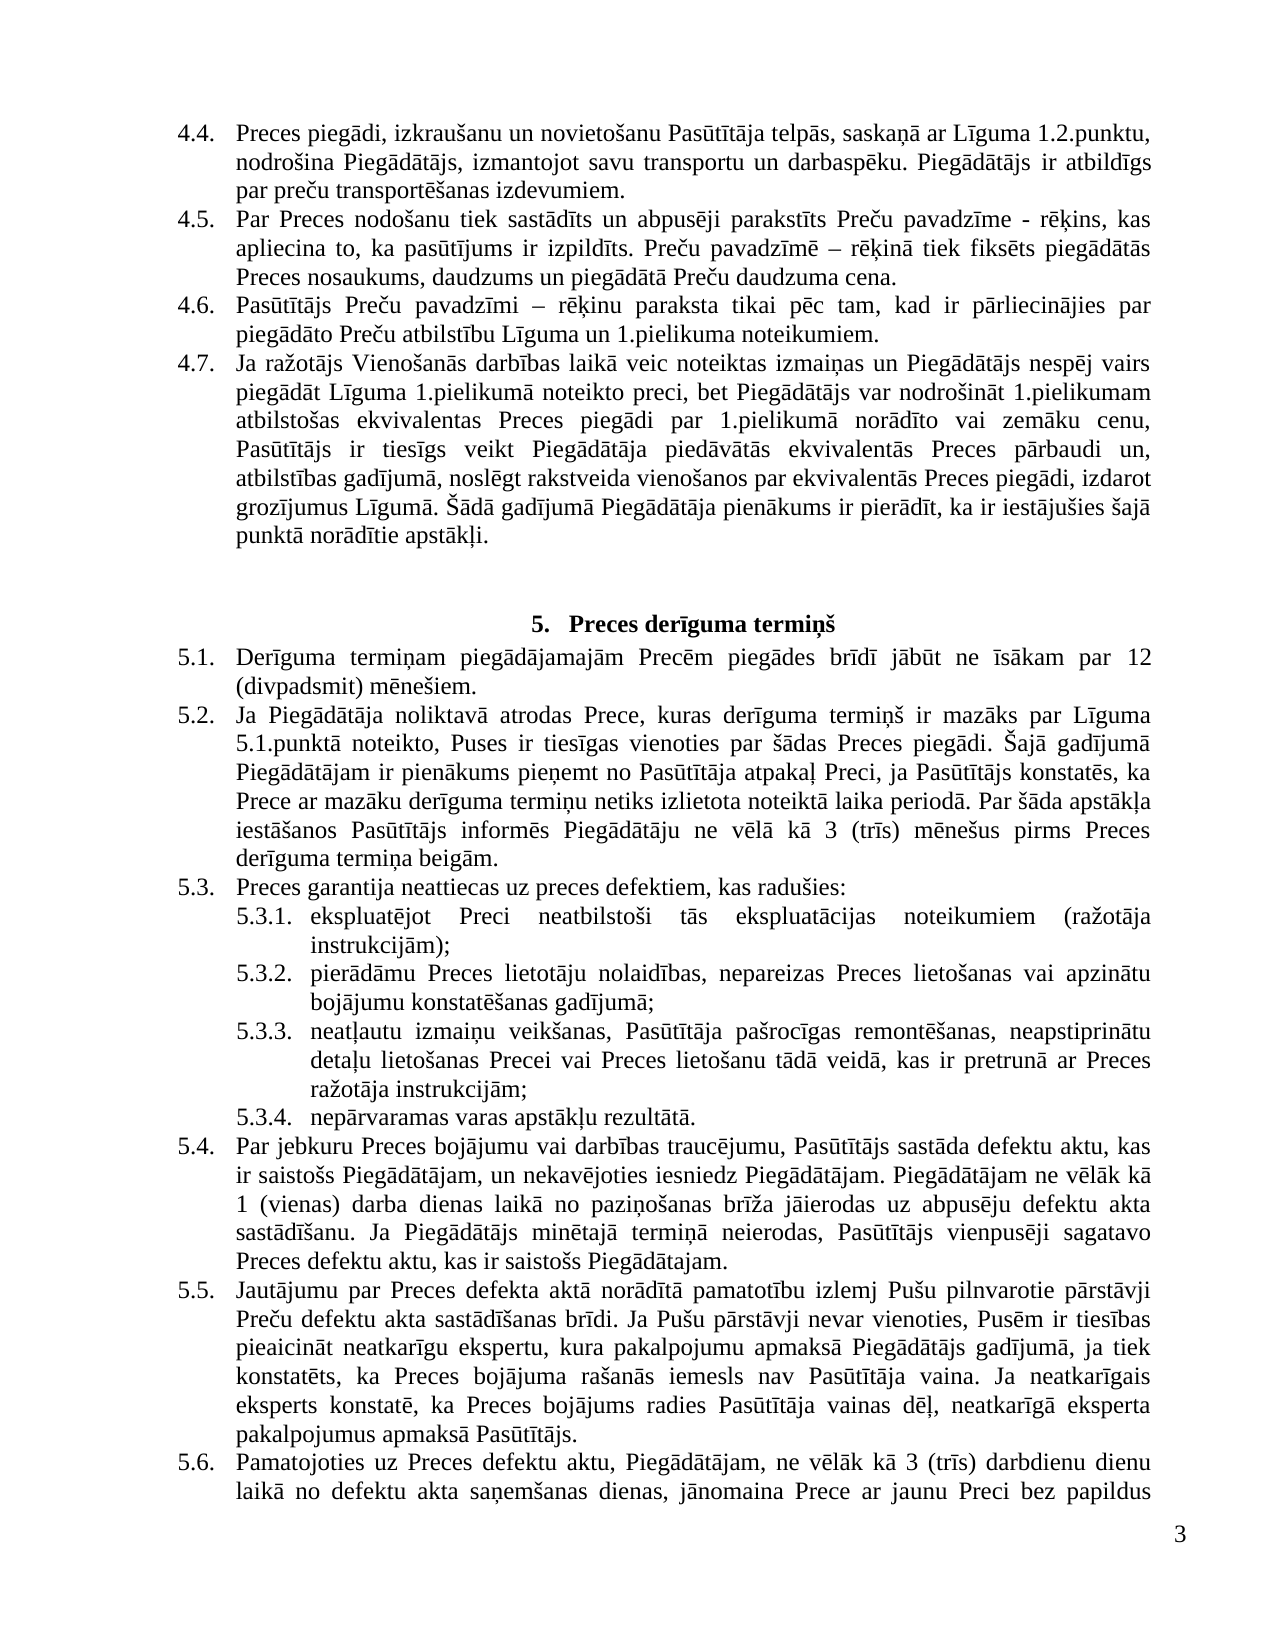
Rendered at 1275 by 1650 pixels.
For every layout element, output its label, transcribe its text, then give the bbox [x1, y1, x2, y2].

list neatļautu izmaiņu veikšanas, Pasūtītāja pašrocīgas remontēšanas, neapstiprinātu detaļu lietošanas Precei vai Preces lietošanu tādā veidā, kas ir pretrunā ar Preces ražotāja instrukcijām; [236, 1016, 1152, 1102]
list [177, 1447, 1152, 1505]
list pierādāmu Preces lietotāju nolaidības, nepareizas Preces lietošanas vai apzinātu bojājumu konstatēšanas gadījumā; [236, 958, 1152, 1016]
list Preces derīguma termiņš [215, 609, 1152, 638]
list ekspluatējot Preci neatbilstoši tās ekspluatācijas noteikumiem (ražotāja instrukcijām); [236, 901, 1152, 958]
list Pasūtītājs Preču pavadzīmi – rēķinu paraksta tikai pēc tam, kad ir pārliecinājies par piegādāto Preču atbilstību Līguma un 1.pielikuma noteikumiem. [177, 291, 1152, 348]
list Preces garantija neattiecas uz preces defektiem, kas radušies: [177, 872, 1152, 901]
list Ja ražotājs Vienošanās darbības laikā veic noteiktas izmaiņas un Piegādātājs nespēj vairs piegādāt Līguma 1.pielikumā noteikto preci, bet Piegādātājs var nodrošināt 1.pielikumam atbilstošas ekvivalentas Preces piegādi par 1.pielikumā norādīto vai zemāku cenu, Pasūtītājs ir tiesīgs veikt Piegādātāja piedāvātās ekvivalentās Preces pārbaudi un, atbilstības gadījumā, noslēgt rakstveida vienošanos par ekvivalentās Preces piegādi, izdarot grozījumus Līgumā. Šādā gadījumā Piegādātāja pienākums ir pierādīt, ka ir iestājušies šajā punktā norādītie apstākļi. [177, 348, 1152, 549]
list nepārvaramas varas apstākļu rezultātā. [236, 1102, 1152, 1131]
list Preces piegādi, izkraušanu un novietošanu Pasūtītāja telpās, saskaņā ar Līguma 1.2.punktu, nodrošina Piegādātājs, izmantojot savu transportu un darbaspēku. Piegādātājs ir atbildīgs par preču transportēšanas izdevumiem. [177, 118, 1152, 204]
list Jautājumu par Preces defekta aktā norādītā pamatotību izlemj Pušu pilnvarotie pārstāvji Preču defektu akta sastādīšanas brīdi. Ja Pušu pārstāvji nevar vienoties, Pusēm ir tiesības pieaicināt neatkarīgu ekspertu, kura pakalpojumu apmaksā Piegādātājs gadījumā, ja tiek konstatēts, ka Preces bojājuma rašanās iemesls nav Pasūtītāja vaina. Ja neatkarīgais eksperts konstatē, ka Preces bojājums radies Pasūtītāja vainas dēļ, neatkarīgā eksperta pakalpojumus apmaksā Pasūtītājs. [177, 1275, 1152, 1447]
list Ja Piegādātāja noliktavā atrodas Prece, kuras derīguma termiņš ir mazāks par Līguma 5.1.punktā noteikto, Puses ir tiesīgas vienoties par šādas Preces piegādi. Šajā gadījumā Piegādātājam ir pienākums pieņemt no Pasūtītāja atpakaļ Preci, ja Pasūtītājs konstatēs, ka Prece ar mazāku derīguma termiņu netiks izlietota noteiktā laika periodā. Par šāda apstākļa iestāšanos Pasūtītājs informēs Piegādātāju ne vēlā kā 3 (trīs) mēnešus pirms Preces derīguma termiņa beigām. [177, 700, 1152, 872]
list Par Preces nodošanu tiek sastādīts un abpusēji parakstīts Preču pavadzīme - rēķins, kas apliecina to, ka pasūtījums ir izpildīts. Preču pavadzīmē – rēķinā tiek fiksēts piegādātās Preces nosaukums, daudzums un piegādātā Preču daudzuma cena. [177, 204, 1152, 291]
list Derīguma termiņam piegādājamajām Precēm piegādes brīdī jābūt ne īsākam par 12 (divpadsmit) mēnešiem. [177, 642, 1152, 700]
list Par jebkuru Preces bojājumu vai darbības traucējumu, Pasūtītājs sastāda defektu aktu, kas ir saistošs Piegādātājam, un nekavējoties iesniedz Piegādātājam. Piegādātājam ne vēlāk kā 1 (vienas) darba dienas laikā no paziņošanas brīža jāierodas uz abpusēju defektu akta sastādīšanu. Ja Piegādātājs minētajā termiņā neierodas, Pasūtītājs vienpusēji sagatavo Preces defektu aktu, kas ir saistošs Piegādātajam. [177, 1131, 1152, 1275]
